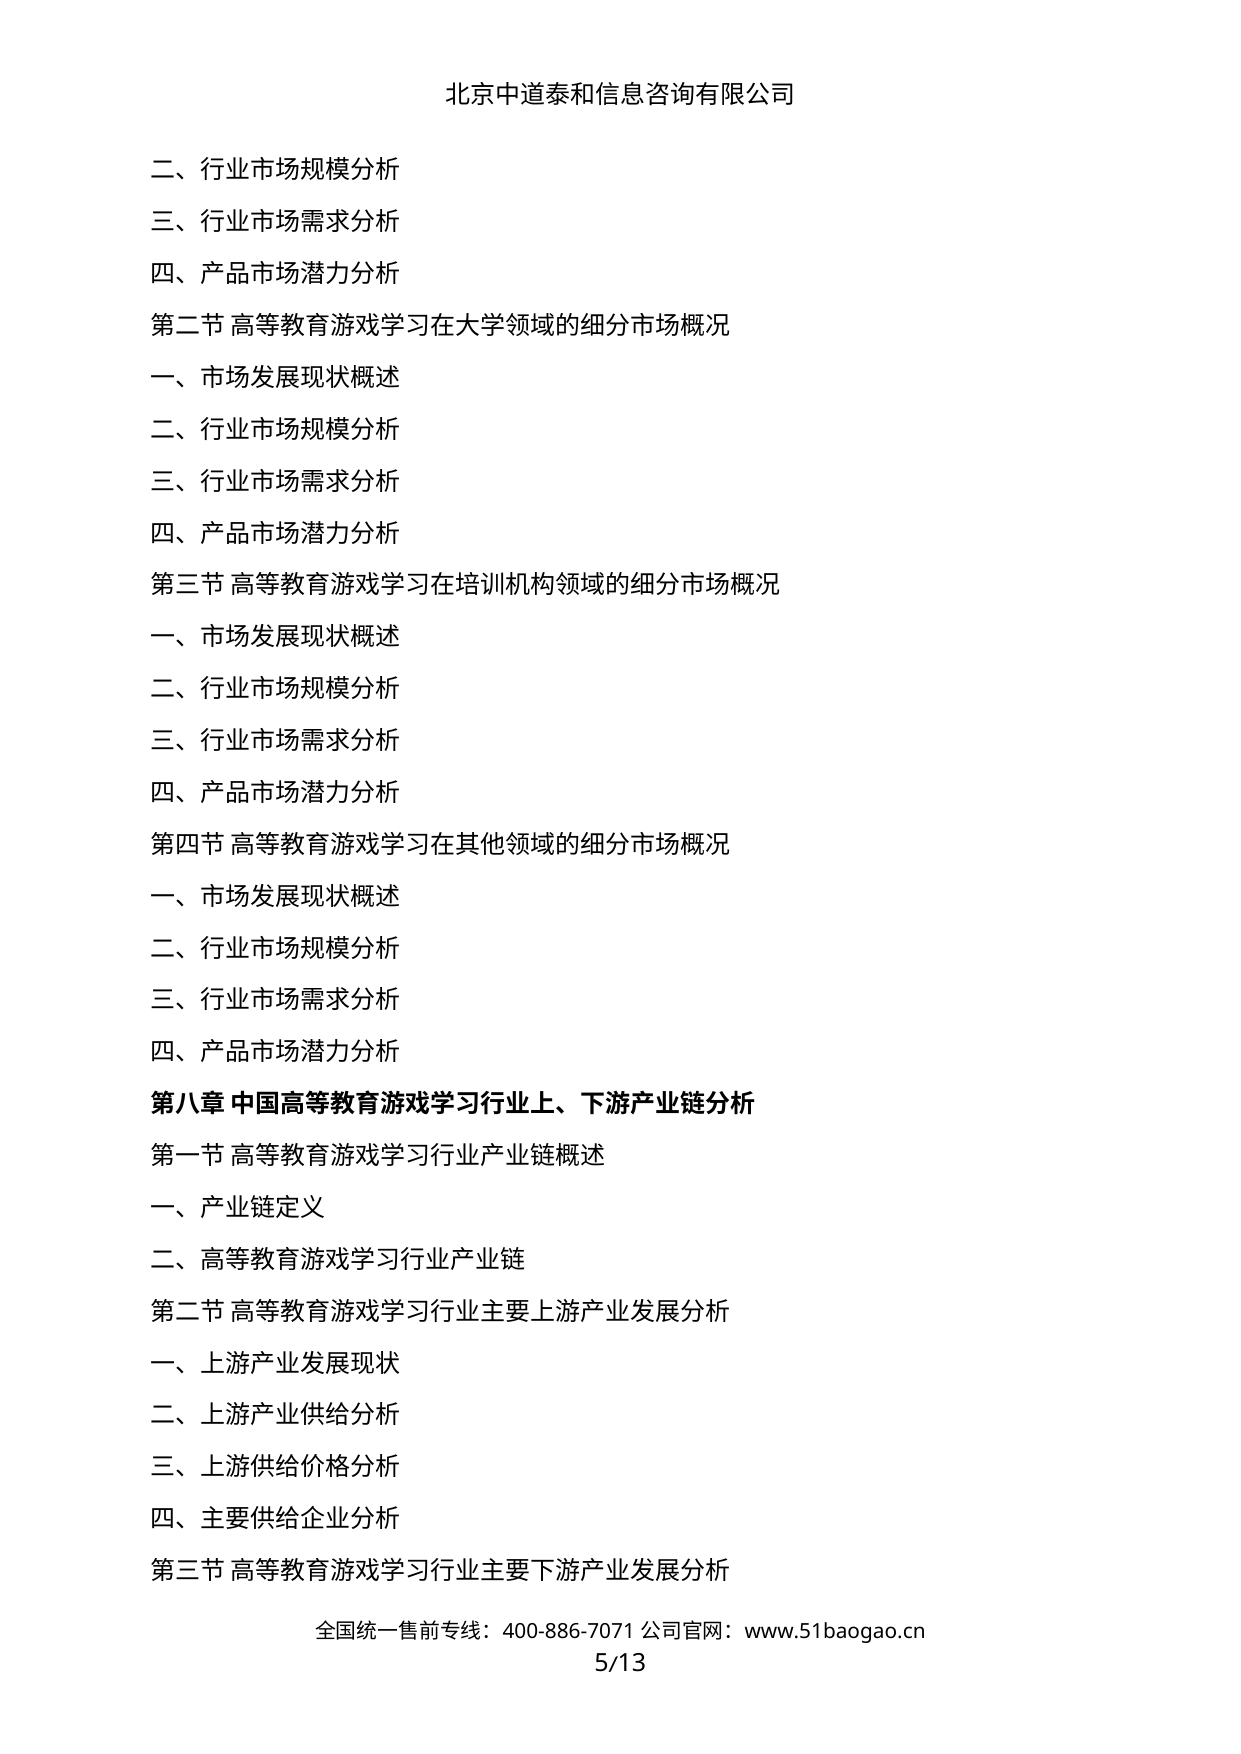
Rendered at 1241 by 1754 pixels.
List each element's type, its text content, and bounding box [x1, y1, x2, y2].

text 四、产品市场潜力分析 [150, 254, 1090, 290]
text 二、行业市场规模分析 [150, 150, 1090, 186]
text 二、行业市场规模分析 [150, 409, 1090, 446]
text 三、行业市场需求分析 [150, 980, 1090, 1016]
text 三、行业市场需求分析 [150, 202, 1090, 238]
text 三、行业市场需求分析 [150, 721, 1090, 757]
text 三、行业市场需求分析 [150, 461, 1090, 497]
text 一、市场发展现状概述 [150, 617, 1090, 653]
text 第一节 高等教育游戏学习行业产业链概述 [150, 1136, 1090, 1172]
text 二、高等教育游戏学习行业产业链 [150, 1239, 1090, 1276]
text 第三节 高等教育游戏学习在培训机构领域的细分市场概况 [150, 565, 1090, 601]
text 一、上游产业发展现状 [150, 1343, 1090, 1379]
text 二、行业市场规模分析 [150, 928, 1090, 964]
text 一、市场发展现状概述 [150, 876, 1090, 912]
text 四、产品市场潜力分析 [150, 1032, 1090, 1068]
text 第二节 高等教育游戏学习在大学领域的细分市场概况 [150, 306, 1090, 342]
text 四、产品市场潜力分析 [150, 772, 1090, 809]
text 二、行业市场规模分析 [150, 669, 1090, 705]
text 四、主要供给企业分析 [150, 1499, 1090, 1535]
text 二、上游产业供给分析 [150, 1395, 1090, 1431]
text 四、产品市场潜力分析 [150, 513, 1090, 549]
text 一、产业链定义 [150, 1187, 1090, 1224]
text 第二节 高等教育游戏学习行业主要上游产业发展分析 [150, 1291, 1090, 1327]
text 第三节 高等教育游戏学习行业主要下游产业发展分析 [150, 1551, 1090, 1587]
text 一、市场发展现状概述 [150, 357, 1090, 394]
text 第四节 高等教育游戏学习在其他领域的细分市场概况 [150, 824, 1090, 861]
text 三、上游供给价格分析 [150, 1447, 1090, 1483]
text 第八章 中国高等教育游戏学习行业上、下游产业链分析 [150, 1084, 1090, 1120]
